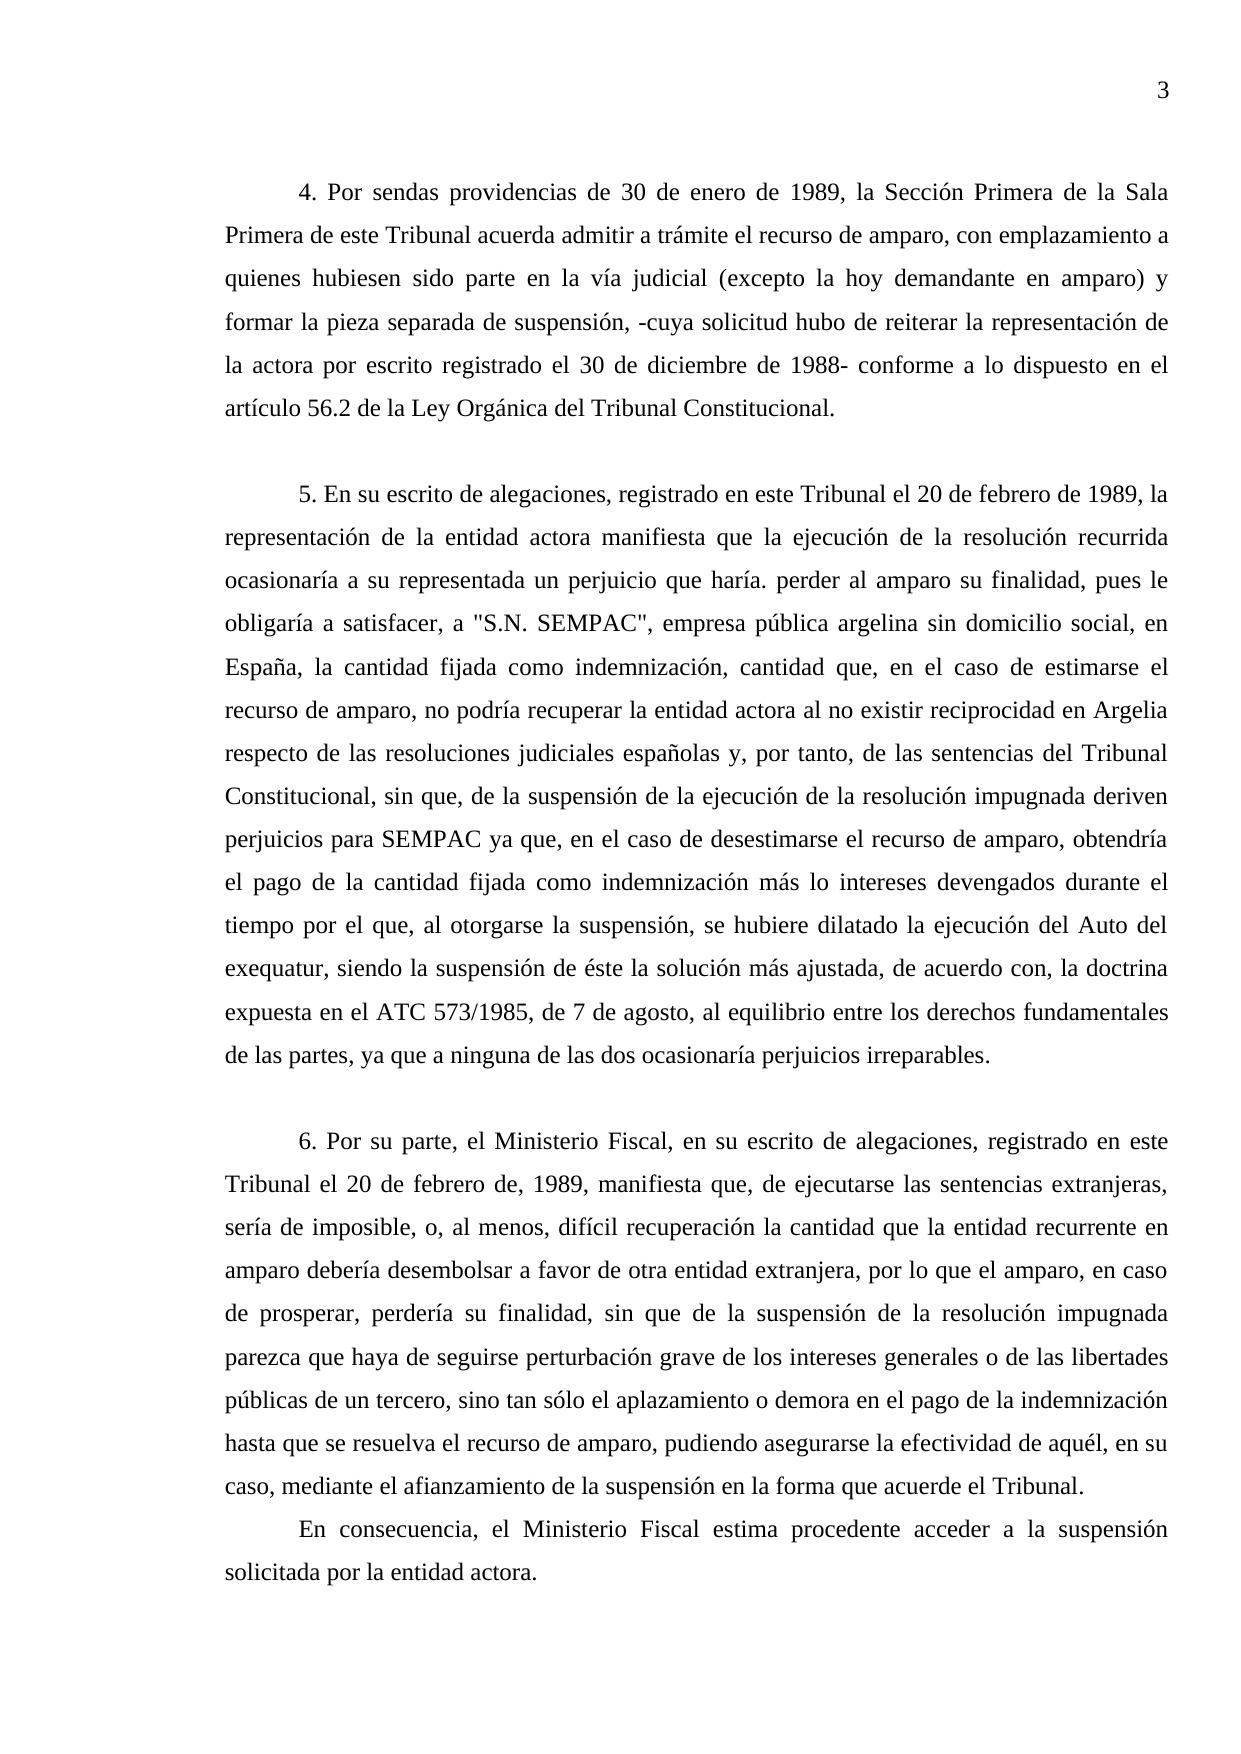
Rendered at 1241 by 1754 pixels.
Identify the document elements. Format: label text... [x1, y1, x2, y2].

text 4. Por sendas providencias de 30 de enero de 1989, la Sección Primera de la Sala Primera de este Tribunal acuerda admitir a trámite el recurso de amparo, con emplazamiento a quienes hubiesen sido parte en la vía judicial (excepto la hoy demandante en amparo) y formar la pieza separada de suspensión, -cuya solicitud hubo de reiterar la representación de la actora por escrito registrado el 30 de diciembre de 1988- conforme a lo dispuesto en el artículo 56.2 de la Ley Orgánica del Tribunal Constitucional. [224, 177, 1169, 422]
text En consecuencia, el Ministerio Fiscal estima procedente acceder a la suspensión solicitada por la entidad actora. [224, 1514, 1169, 1586]
text 5. En su escrito de alegaciones, registrado en este Tribunal el 20 de febrero de 1989, la representación de la entidad actora manifiesta que la ejecución de la resolución recurrida ocasionaría a su representada un perjuicio que haría. perder al amparo su finalidad, pues le obligaría a satisfacer, a "S.N. SEMPAC", empresa pública argelina sin domicilio social, en España, la cantidad fijada como indemnización, cantidad que, en el caso de estimarse el recurso de amparo, no podría recuperar la entidad actora al no existir reciprocidad en Argelia respecto de las resoluciones judiciales españolas y, por tanto, de las sentencias del Tribunal Constitucional, sin que, de la suspensión de la ejecución de la resolución impugnada deriven perjuicios para SEMPAC ya que, en el caso de desestimarse el recurso de amparo, obtendría el pago de la cantidad fijada como indemnización más lo intereses devengados durante el tiempo por el que, al otorgarse la suspensión, se hubiere dilatado la ejecución del Auto del exequatur, siendo la suspensión de éste la solución más ajustada, de acuerdo con, la doctrina expuesta en el ATC 573/1985, de 7 de agosto, al equilibrio entre los derechos fundamentales de las partes, ya que a ninguna de las dos ocasionaría perjuicios irreparables. [224, 479, 1169, 1068]
text 6. Por su parte, el Ministerio Fiscal, en su escrito de alegaciones, registrado en este Tribunal el 20 de febrero de, 1989, manifiesta que, de ejecutarse las sentencias extranjeras, sería de imposible, o, al menos, difícil recuperación la cantidad que la entidad recurrente en amparo debería desembolsar a favor de otra entidad extranjera, por lo que el amparo, en caso de prosperar, perdería su finalidad, sin que de la suspensión de la resolución impugnada parezca que haya de seguirse perturbación grave de los intereses generales o de las libertades públicas de un tercero, sino tan sólo el aplazamiento o demora en el pago de la indemnización hasta que se resuelva el recurso de amparo, pudiendo asegurarse la efectividad de aquél, en su caso, mediante el afianzamiento de la suspensión en la forma que acuerde el Tribunal. [224, 1126, 1169, 1500]
